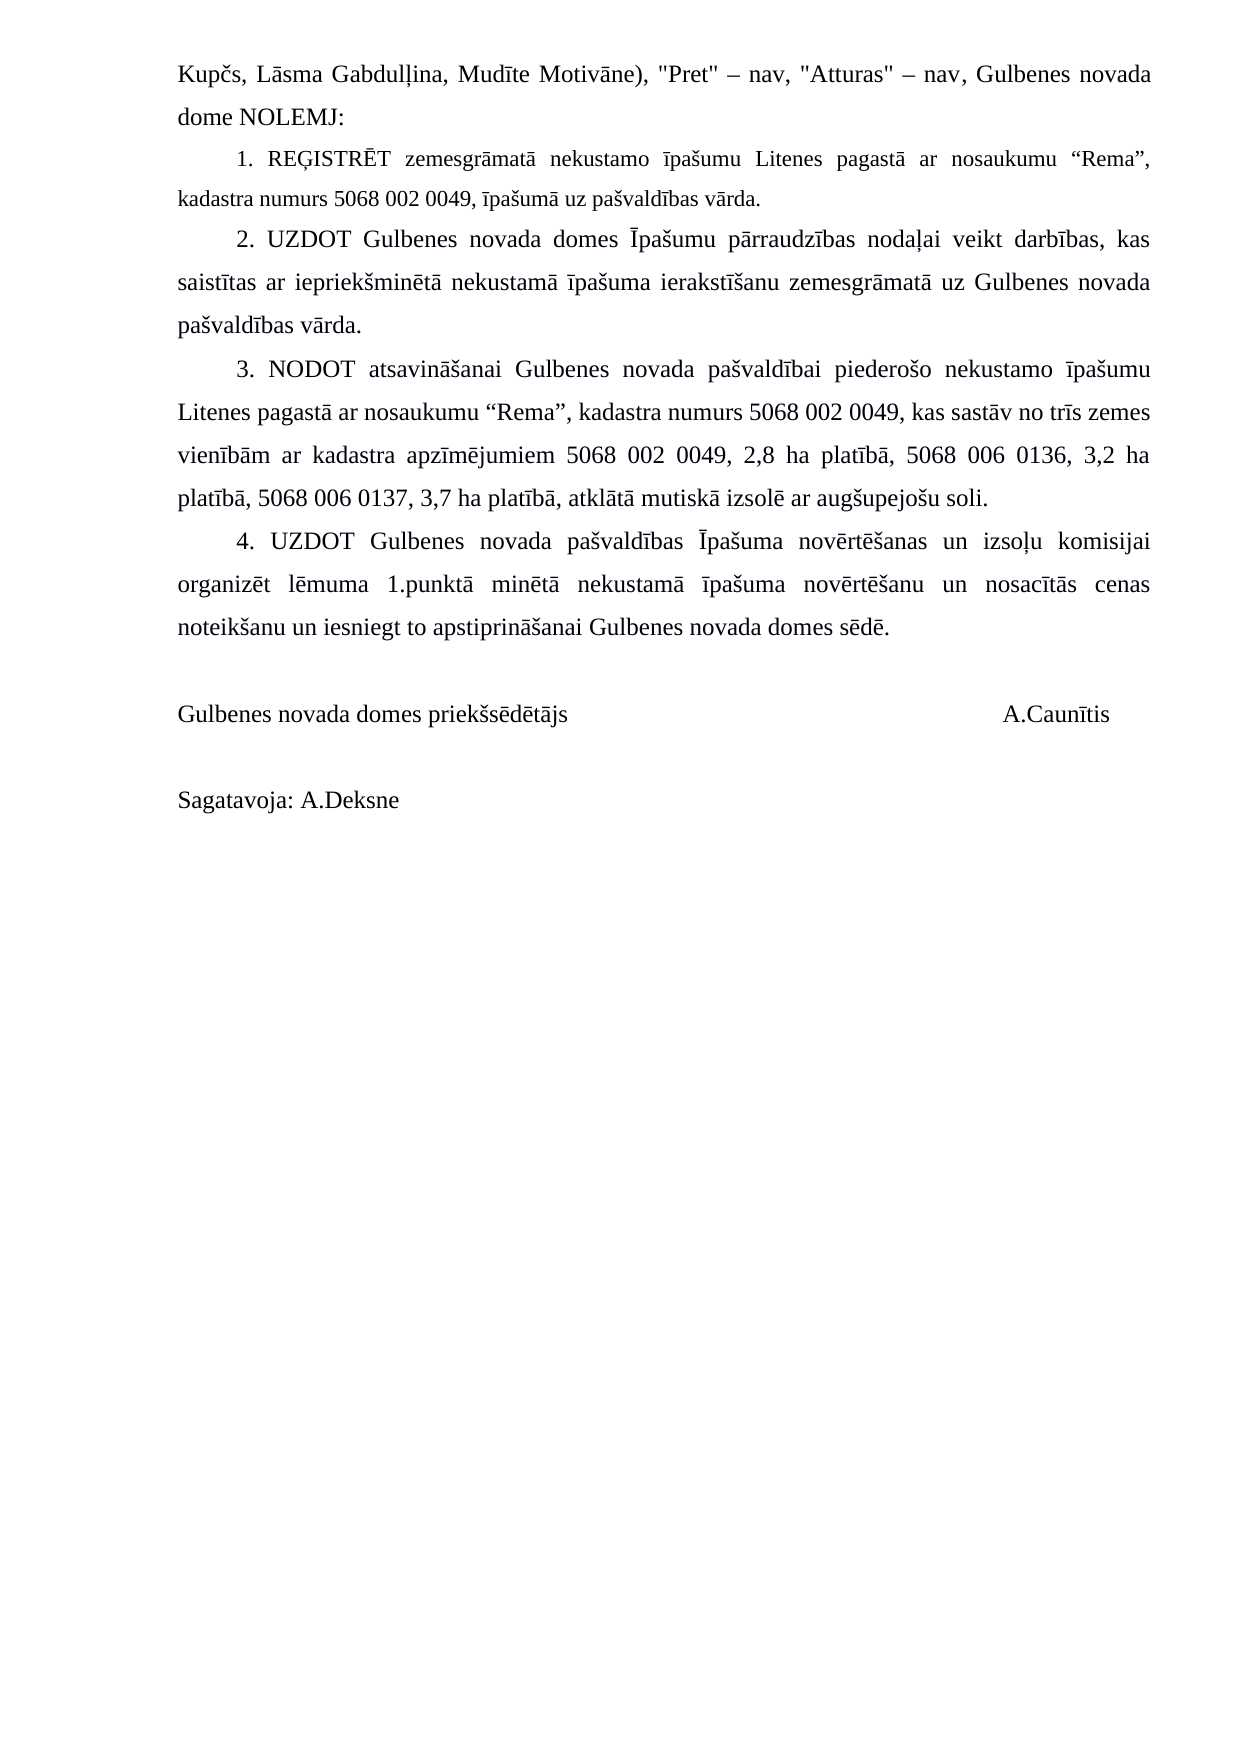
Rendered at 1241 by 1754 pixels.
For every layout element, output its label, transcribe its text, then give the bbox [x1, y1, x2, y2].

text Sagatavoja: A.Deksne [177, 785, 1152, 814]
text 1. REĢISTRĒT zemesgrāmatā nekustamo īpašumu Litenes pagastā ar nosaukumu “Rema”, kadastra numurs 5068 002 0049, īpašumā uz pašvaldības vārda. [177, 145, 1152, 211]
text Gulbenes novada domes priekšsēdētājs A.Caunītis [177, 699, 1152, 727]
text 2. UZDOT Gulbenes novada domes Īpašumu pārraudzības nodaļai veikt darbības, kas saistītas ar iepriekšminētā nekustamā īpašuma ierakstīšanu zemesgrāmatā uz Gulbenes novada pašvaldības vārda. [177, 224, 1152, 339]
text 4. UZDOT Gulbenes novada pašvaldības Īpašuma novērtēšanas un izsoļu komisijai organizēt lēmuma 1.punktā minētā nekustamā īpašuma novērtēšanu un nosacītās cenas noteikšanu un iesniegt to apstiprināšanai Gulbenes novada domes sēdē. [177, 526, 1152, 641]
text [177, 59, 1152, 131]
text 3. NODOT atsavināšanai Gulbenes novada pašvaldībai piederošo nekustamo īpašumu Litenes pagastā ar nosaukumu “Rema”, kadastra numurs 5068 002 0049, kas sastāv no trīs zemes vienībām ar kadastra apzīmējumiem 5068 002 0049, 2,8 ha platībā, 5068 006 0136, 3,2 ha platībā, 5068 006 0137, 3,7 ha platībā, atklātā mutiskā izsolē ar augšupejošu soli. [177, 354, 1152, 512]
